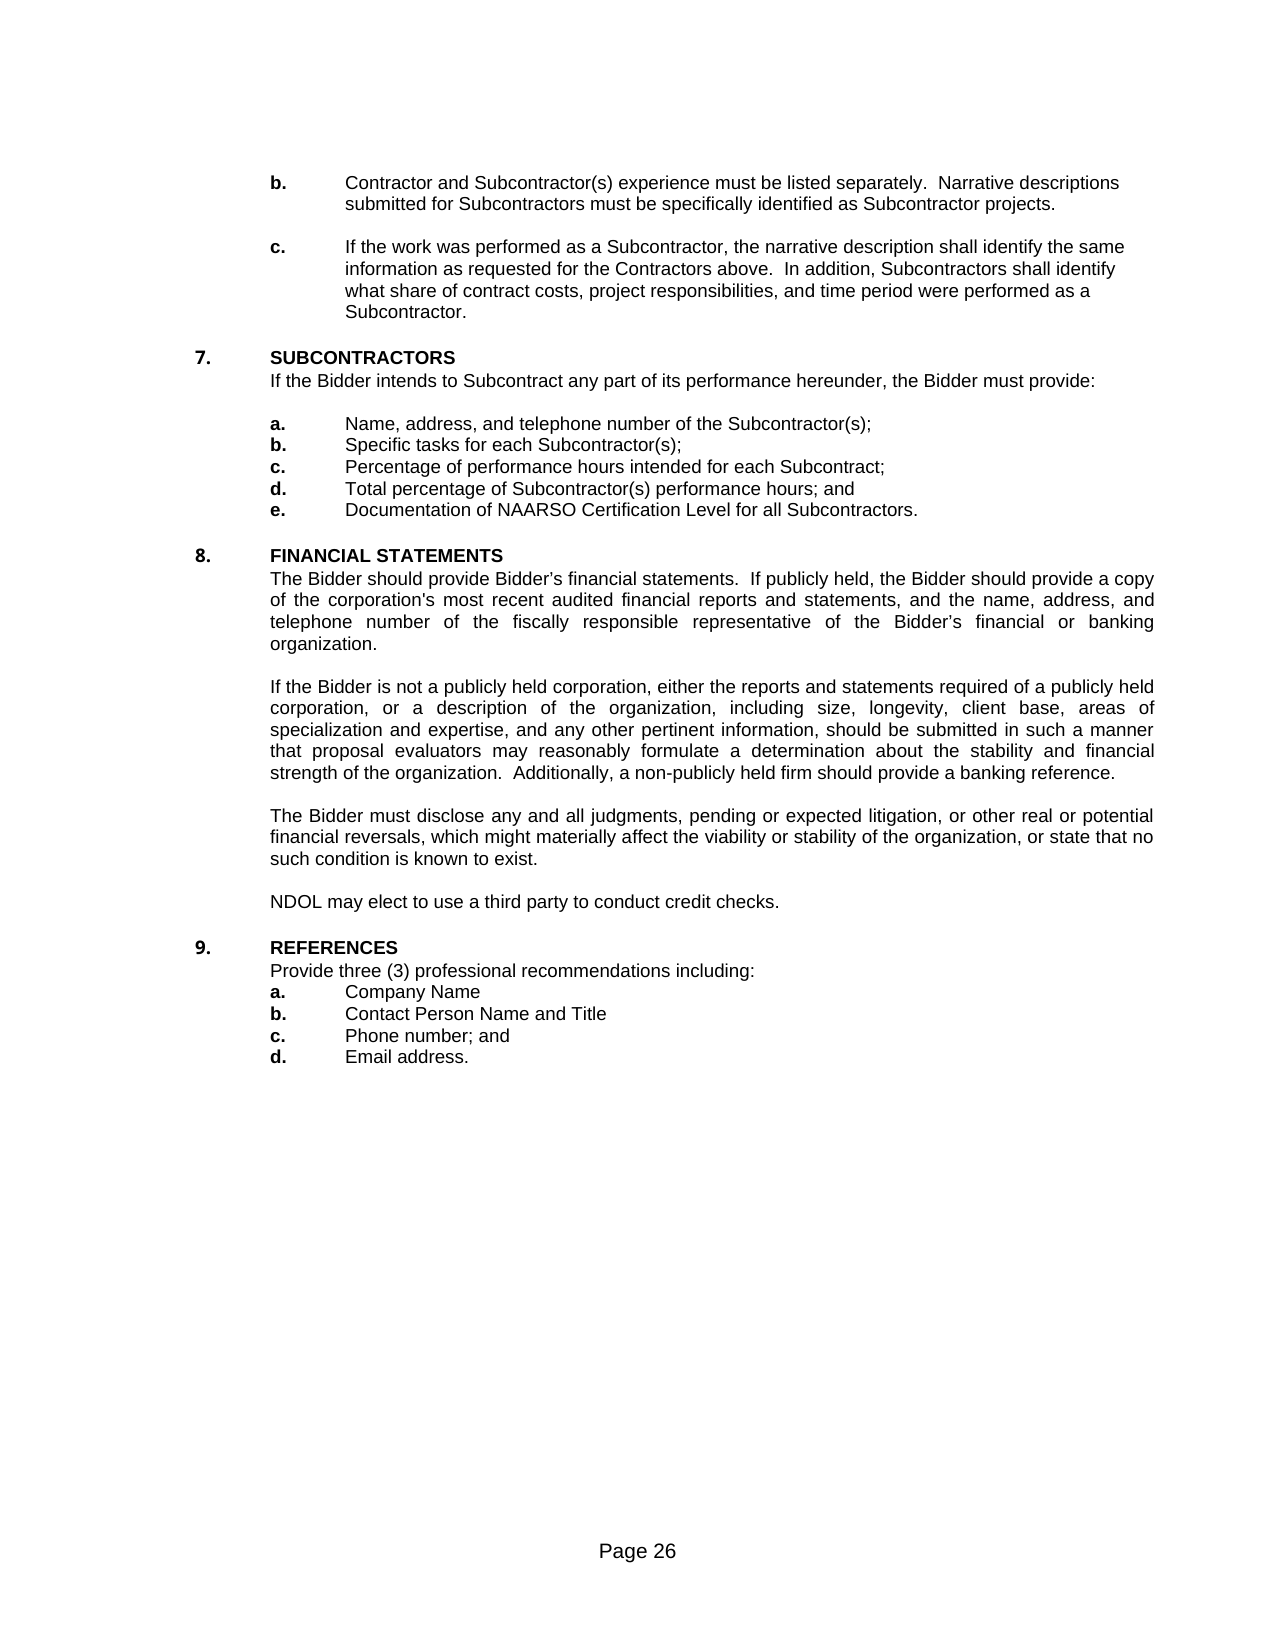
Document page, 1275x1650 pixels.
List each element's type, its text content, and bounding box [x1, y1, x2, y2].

text If the work was performed as a Subcontractor, the narrative description shall identify the same information as requested for the Contractors above. In addition, Subcontractors shall identify what share of contract costs, project responsibilities, and time period were performed as a Subcontractor. [270, 236, 1155, 322]
text The Bidder should provide Bidder’s financial statements. If publicly held, the Bidder should provide a copy of the corporation's most recent audited financial reports and statements, and the name, address, and telephone number of the fiscally responsible representative of the Bidder’s financial or banking organization. [270, 568, 1155, 654]
text If the Bidder intends to Subcontract any part of its performance hereunder, the Bidder must provide: [270, 369, 1155, 391]
text Contractor and Subcontractor(s) experience must be listed separately. Narrative descriptions submitted for Subcontractors must be specifically identified as Subcontractor projects. [270, 172, 1155, 215]
text FINANCIAL STATEMENTS [195, 542, 1155, 568]
text Percentage of performance hours intended for each Subcontract; [270, 456, 1155, 477]
text Company Name [270, 981, 1155, 1003]
text Phone number; and [270, 1024, 1155, 1046]
text Contact Person Name and Title [270, 1003, 1155, 1024]
text SUBCONTRACTORS [195, 344, 1155, 369]
text NDOL may elect to use a third party to conduct credit checks. [270, 891, 1155, 913]
text If the Bidder is not a publicly held corporation, either the reports and statements required of a publicly held corporation, or a description of the organization, including size, longevity, client base, areas of specialization and expertise, and any other pertinent information, should be submitted in such a manner that proposal evaluators may reasonably formulate a determination about the stability and financial strength of the organization. Additionally, a non-publicly held firm should provide a banking reference. [270, 675, 1155, 783]
text Documentation of NAARSO Certification Level for all Subcontractors. [270, 499, 1155, 521]
text Name, address, and telephone number of the Subcontractor(s); [270, 413, 1155, 434]
text Specific tasks for each Subcontractor(s); [270, 434, 1155, 456]
text REFERENCES [195, 934, 1155, 960]
text Provide three (3) professional recommendations including: [270, 960, 1155, 981]
text Total percentage of Subcontractor(s) performance hours; and [270, 477, 1155, 499]
text The Bidder must disclose any and all judgments, pending or expected litigation, or other real or potential financial reversals, which might materially affect the viability or stability of the organization, or state that no such condition is known to exist. [270, 805, 1155, 869]
text Email address. [270, 1046, 1155, 1067]
